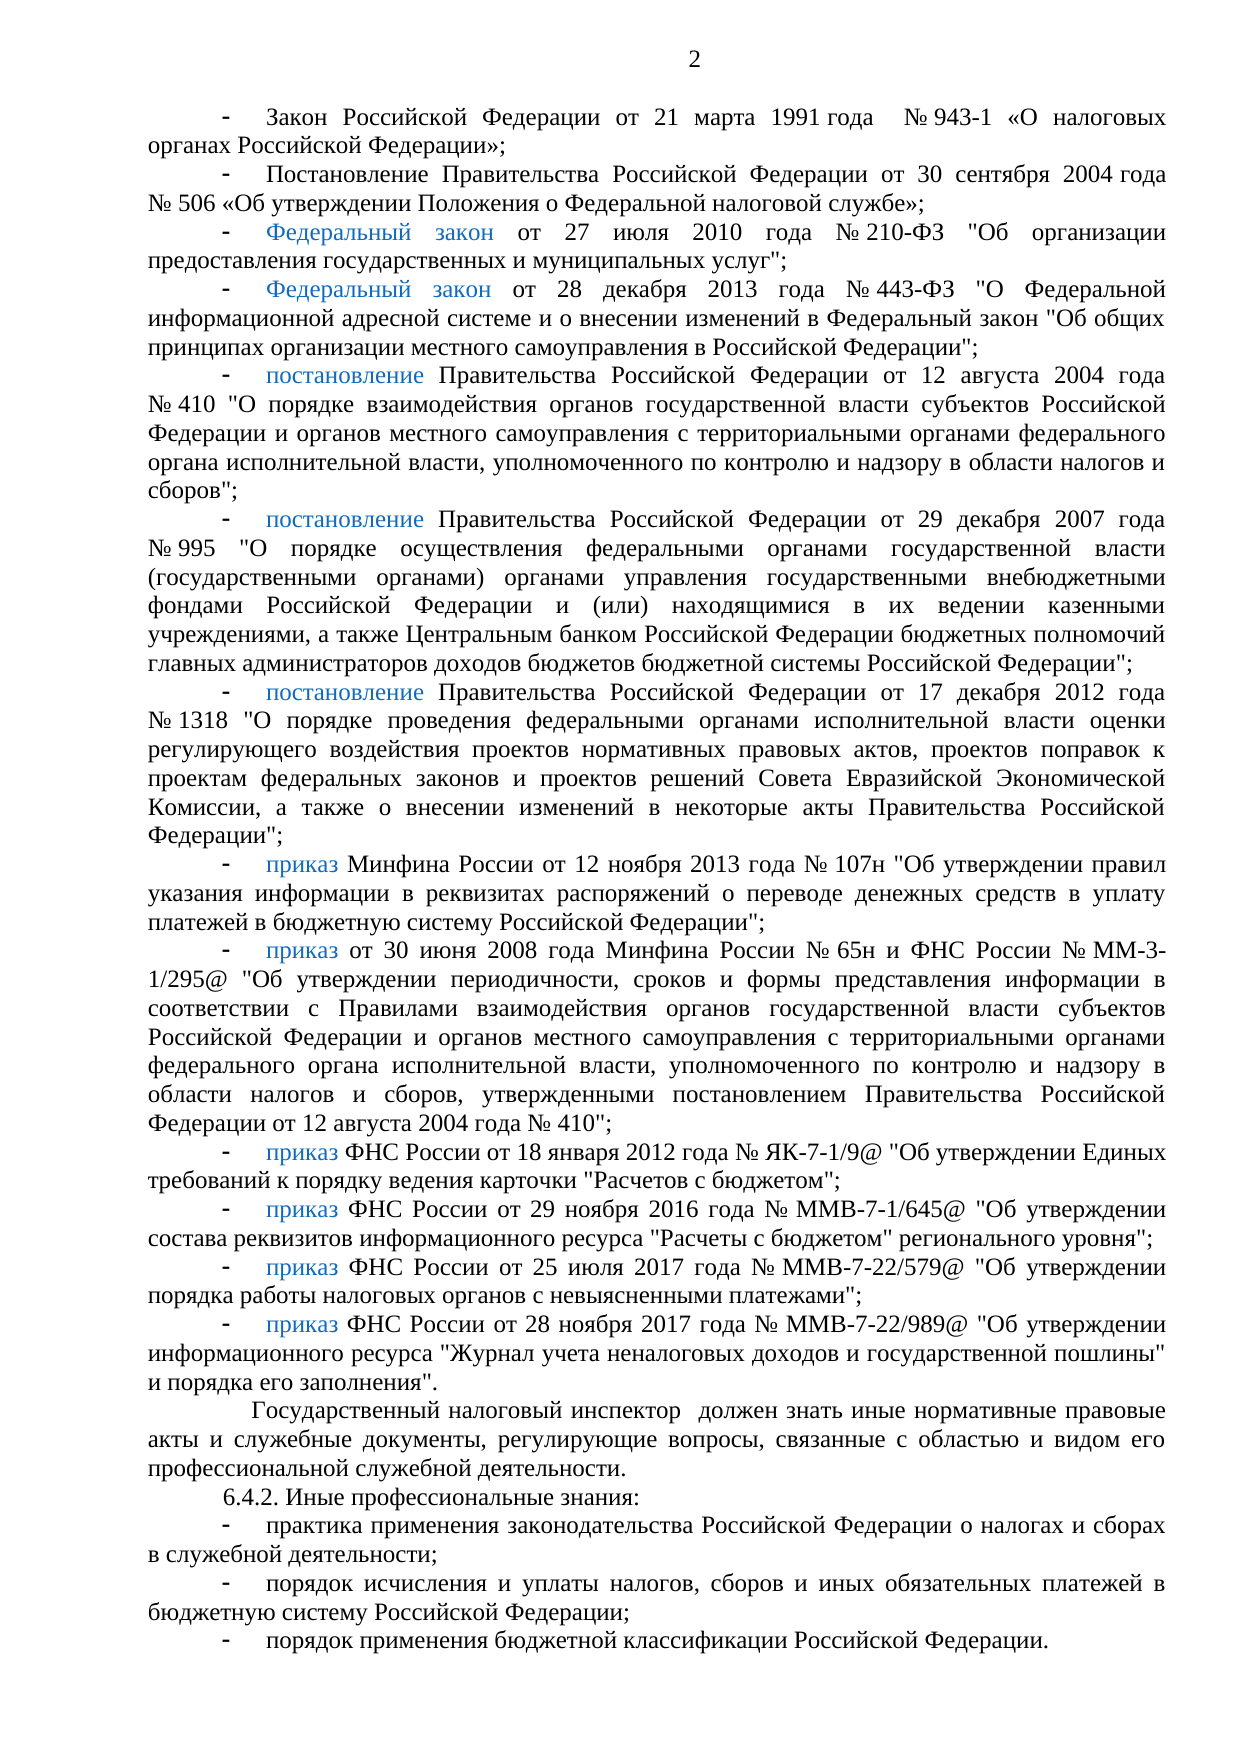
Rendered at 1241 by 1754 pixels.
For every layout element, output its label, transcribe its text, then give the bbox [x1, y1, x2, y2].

list Федеральный закон от 28 декабря 2013 года № 443-ФЗ "О Федеральной информационной адресной системе и о внесении изменений в Федеральный закон "Об общих принципах организации местного самоуправления в Российской Федерации"; [148, 274, 1166, 361]
list постановление Правительства Российской Федерации от 29 декабря 2007 года № 995 "О порядке осуществления федеральными органами государственной власти (государственными органами) органами управления государственными внебюджетными фондами Российской Федерации и (или) находящимися в их ведении казенными учреждениями, а также Центральным банком Российской Федерации бюджетных полномочий главных администраторов доходов бюджетов бюджетной системы Российской Федерации"; [148, 504, 1166, 677]
list приказ ФНС России от 28 ноября 2017 года № ММВ-7-22/989@ "Об утверждении информационного ресурса "Журнал учета неналоговых доходов и государственной пошлины" и порядка его заполнения". [148, 1309, 1166, 1396]
list постановление Правительства Российской Федерации от 12 августа 2004 года № 410 "О порядке взаимодействия органов государственной власти субъектов Российской Федерации и органов местного самоуправления с территориальными органами федерального органа исполнительной власти, уполномоченного по контролю и надзору в области налогов и сборов"; [148, 361, 1166, 504]
text 6.4.2. Иные профессиональные знания: [148, 1482, 1166, 1511]
list приказ от 30 июня 2008 года Минфина России № 65н и ФНС России № ММ-3-1/295@ "Об утверждении периодичности, сроков и формы представления информации в соответствии с Правилами взаимодействия органов государственной власти субъектов Российской Федерации и органов местного самоуправления с территориальными органами федерального органа исполнительной власти, уполномоченного по контролю и надзору в области налогов и сборов, утвержденными постановлением Правительства Российской Федерации от 12 августа 2004 года № 410"; [148, 936, 1166, 1137]
list приказ ФНС России от 29 ноября 2016 года № ММВ-7-1/645@ "Об утверждении состава реквизитов информационного ресурса "Расчеты с бюджетом" регионального уровня"; [148, 1194, 1166, 1252]
list Федеральный закон от 27 июля 2010 года № 210-ФЗ "Об организации предоставления государственных и муниципальных услуг"; [148, 217, 1166, 274]
list Государственный налоговый инспектор должен знать иные нормативные правовые акты и служебные документы, регулирующие вопросы, связанные с областью и видом его профессиональной служебной деятельности. [148, 1396, 1166, 1482]
list Закон Российской Федерации от 21 марта 1991 года № 943-1 «О налоговых органах Российской Федерации»; [148, 102, 1166, 159]
list Постановление Правительства Российской Федерации от 30 сентября 2004 года № 506 «Об утверждении Положения о Федеральной налоговой службе»; [148, 159, 1166, 217]
list порядок применения бюджетной классификации Российской Федерации. [148, 1626, 1166, 1654]
list практика применения законодательства Российской Федерации о налогах и сборах в служебной деятельности; [148, 1511, 1166, 1568]
list приказ ФНС России от 18 января 2012 года № ЯК-7-1/9@ "Об утверждении Единых требований к порядку ведения карточки "Расчетов с бюджетом"; [148, 1137, 1166, 1194]
list порядок исчисления и уплаты налогов, сборов и иных обязательных платежей в бюджетную систему Российской Федерации; [148, 1568, 1166, 1626]
list приказ Минфина России от 12 ноября 2013 года № 107н "Об утверждении правил указания информации в реквизитах распоряжений о переводе денежных средств в уплату платежей в бюджетную систему Российской Федерации"; [148, 849, 1166, 936]
list постановление Правительства Российской Федерации от 17 декабря 2012 года № 1318 "О порядке проведения федеральными органами исполнительной власти оценки регулирующего воздействия проектов нормативных правовых актов, проектов поправок к проектам федеральных законов и проектов решений Совета Евразийской Экономической Комиссии, а также о внесении изменений в некоторые акты Правительства Российской Федерации"; [148, 677, 1166, 849]
list приказ ФНС России от 25 июля 2017 года № ММВ-7-22/579@ "Об утверждении порядка работы налоговых органов с невыясненными платежами"; [148, 1252, 1166, 1309]
